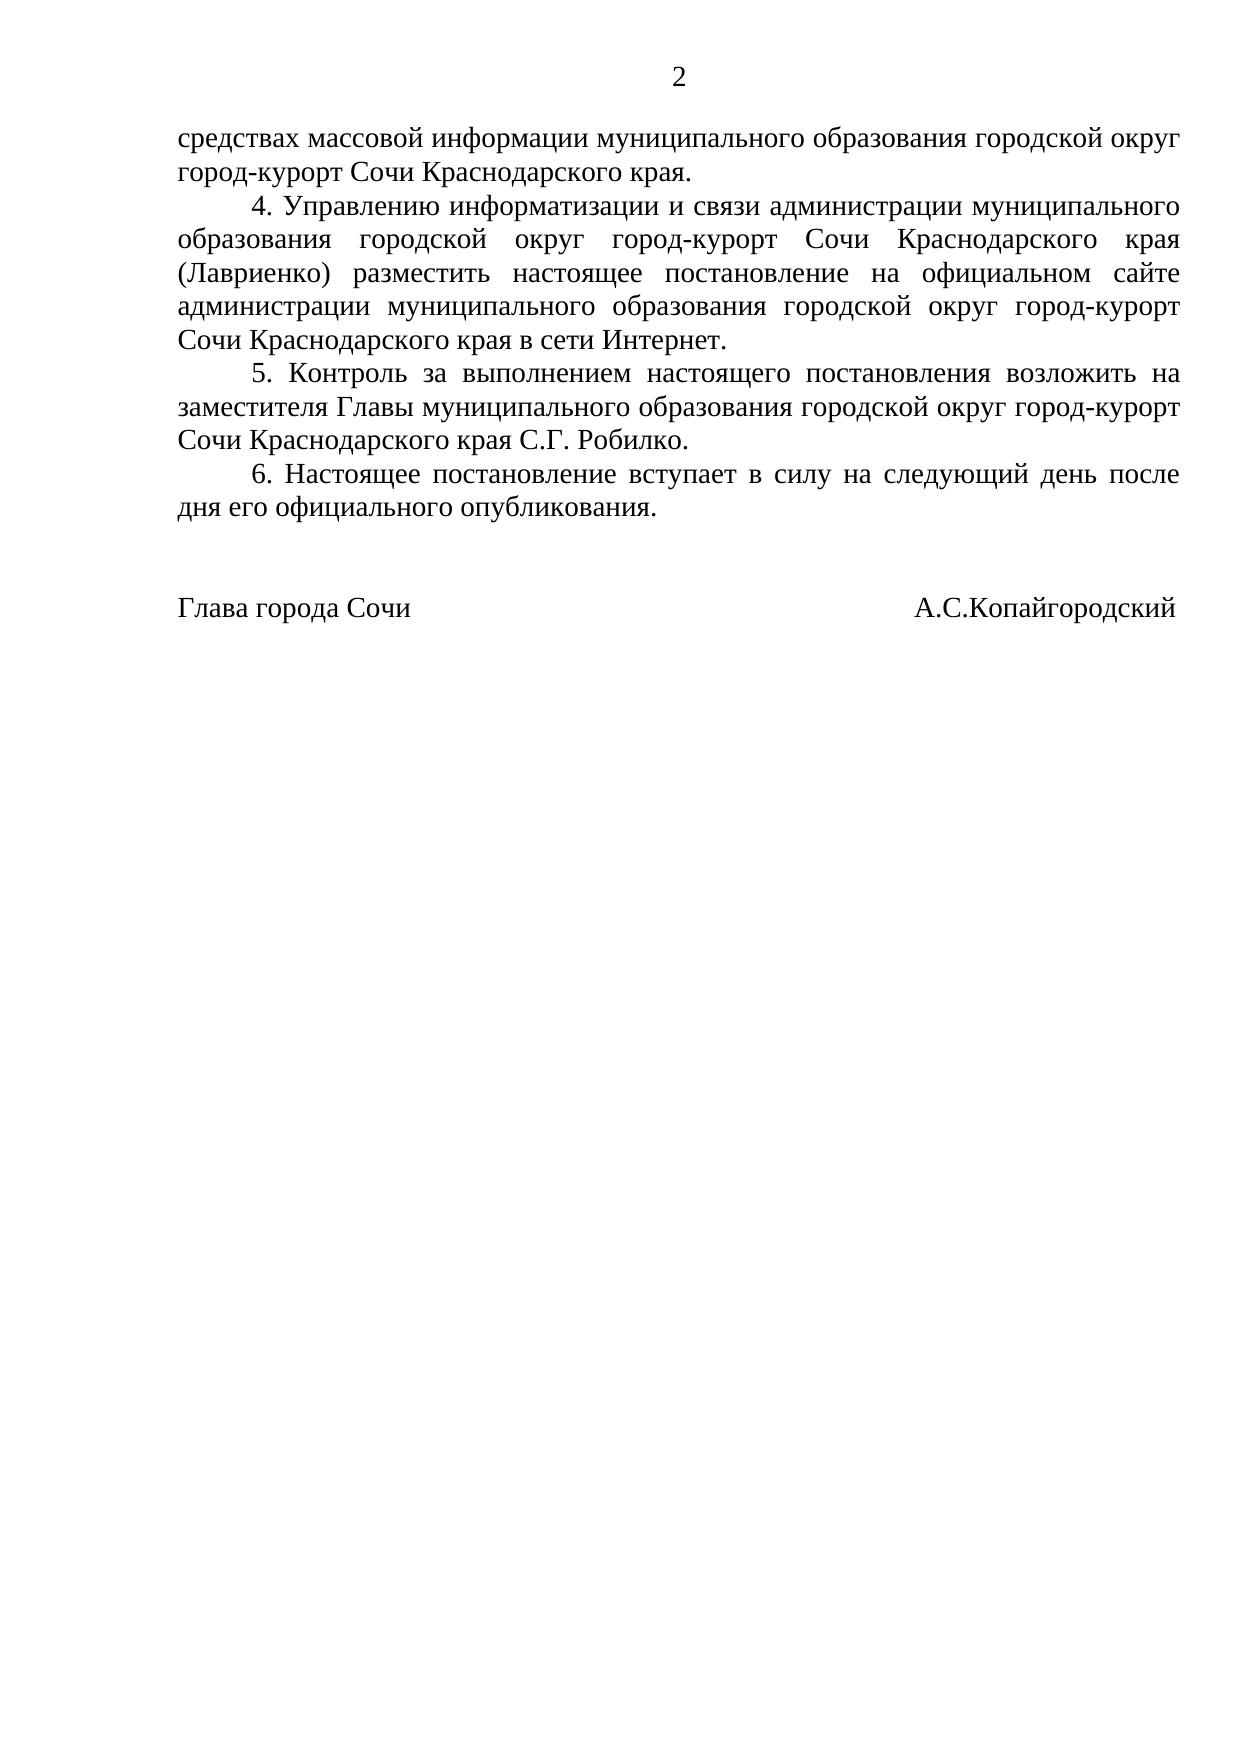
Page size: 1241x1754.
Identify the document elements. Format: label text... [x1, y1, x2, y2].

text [177, 121, 1181, 188]
text 4. Управлению информатизации и связи администрации муниципального образования городской округ город-курорт Сочи Краснодарского края (Лавриенко) разместить настоящее постановление на официальном сайте администрации муниципального образования городской округ город-курорт Сочи Краснодарского края в сети Интернет. [177, 188, 1181, 355]
text 6. Настоящее постановление вступает в силу на следующий день после дня его официального опубликования. [177, 456, 1181, 523]
text 5. Контроль за выполнением настоящего постановления возложить на заместителя Главы муниципального образования городской округ город-курорт Сочи Краснодарского края С.Г. Робилко. [177, 355, 1181, 456]
text Глава города Сочи А.С.Копайгородский [177, 590, 1181, 624]
